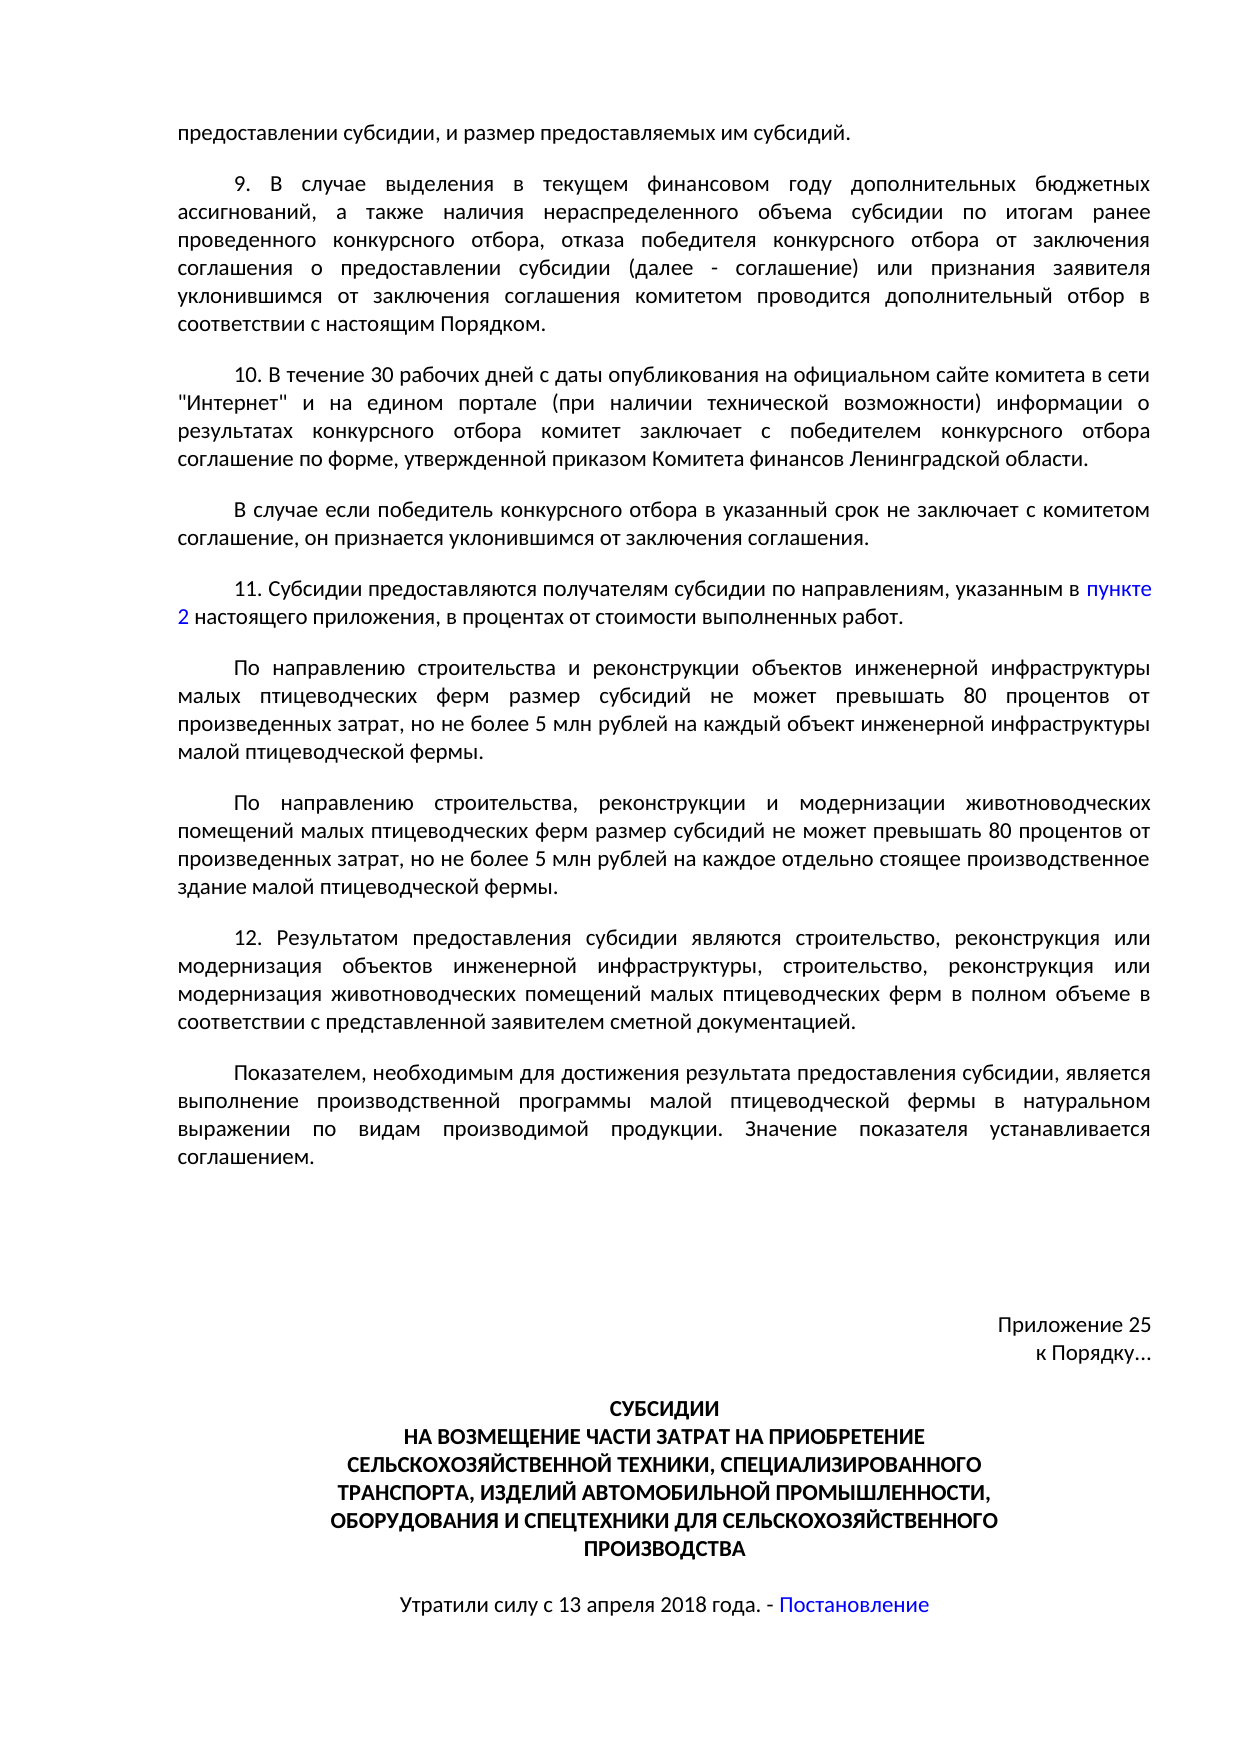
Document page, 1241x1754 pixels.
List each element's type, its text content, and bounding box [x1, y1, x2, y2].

text 11. Субсидии предоставляются получателям субсидии по направлениям, указанным в пункте 2 настоящего приложения, в процентах от стоимости выполненных работ. [177, 574, 1152, 630]
title ОБОРУДОВАНИЯ И СПЕЦТЕХНИКИ ДЛЯ СЕЛЬСКОХОЗЯЙСТВЕННОГО [177, 1506, 1152, 1534]
text Показателем, необходимым для достижения результата предоставления субсидии, является выполнение производственной программы малой птицеводческой фермы в натуральном выражении по видам производимой продукции. Значение показателя устанавливается соглашением. [177, 1058, 1152, 1170]
text Приложение 25 [177, 1310, 1152, 1338]
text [177, 118, 1152, 146]
text Утратили силу с 13 апреля 2018 года. - Постановление [177, 1590, 1152, 1618]
text По направлению строительства и реконструкции объектов инженерной инфраструктуры малых птицеводческих ферм размер субсидий не может превышать 80 процентов от произведенных затрат, но не более 5 млн рублей на каждый объект инженерной инфраструктуры малой птицеводческой фермы. [177, 653, 1152, 765]
text 9. В случае выделения в текущем финансовом году дополнительных бюджетных ассигнований, а также наличия нераспределенного объема субсидии по итогам ранее проведенного конкурсного отбора, отказа победителя конкурсного отбора от заключения соглашения о предоставлении субсидии (далее - соглашение) или признания заявителя уклонившимся от заключения соглашения комитетом проводится дополнительный отбор в соответствии с настоящим Порядком. [177, 169, 1152, 337]
title СУБСИДИИ [177, 1394, 1152, 1422]
text к Порядку... [177, 1338, 1152, 1366]
title ПРОИЗВОДСТВА [177, 1534, 1152, 1562]
title ТРАНСПОРТА, ИЗДЕЛИЙ АВТОМОБИЛЬНОЙ ПРОМЫШЛЕННОСТИ, [177, 1478, 1152, 1506]
text 12. Результатом предоставления субсидии являются строительство, реконструкция или модернизация объектов инженерной инфраструктуры, строительство, реконструкция или модернизация животноводческих помещений малых птицеводческих ферм в полном объеме в соответствии с представленной заявителем сметной документацией. [177, 923, 1152, 1035]
text По направлению строительства, реконструкции и модернизации животноводческих помещений малых птицеводческих ферм размер субсидий не может превышать 80 процентов от произведенных затрат, но не более 5 млн рублей на каждое отдельно стоящее производственное здание малой птицеводческой фермы. [177, 788, 1152, 900]
text 10. В течение 30 рабочих дней с даты опубликования на официальном сайте комитета в сети "Интернет" и на едином портале (при наличии технической возможности) информации о результатах конкурсного отбора комитет заключает с победителем конкурсного отбора соглашение по форме, утвержденной приказом Комитета финансов Ленинградской области. [177, 360, 1152, 472]
title СЕЛЬСКОХОЗЯЙСТВЕННОЙ ТЕХНИКИ, СПЕЦИАЛИЗИРОВАННОГО [177, 1450, 1152, 1478]
text В случае если победитель конкурсного отбора в указанный срок не заключает с комитетом соглашение, он признается уклонившимся от заключения соглашения. [177, 495, 1152, 551]
title НА ВОЗМЕЩЕНИЕ ЧАСТИ ЗАТРАТ НА ПРИОБРЕТЕНИЕ [177, 1422, 1152, 1450]
